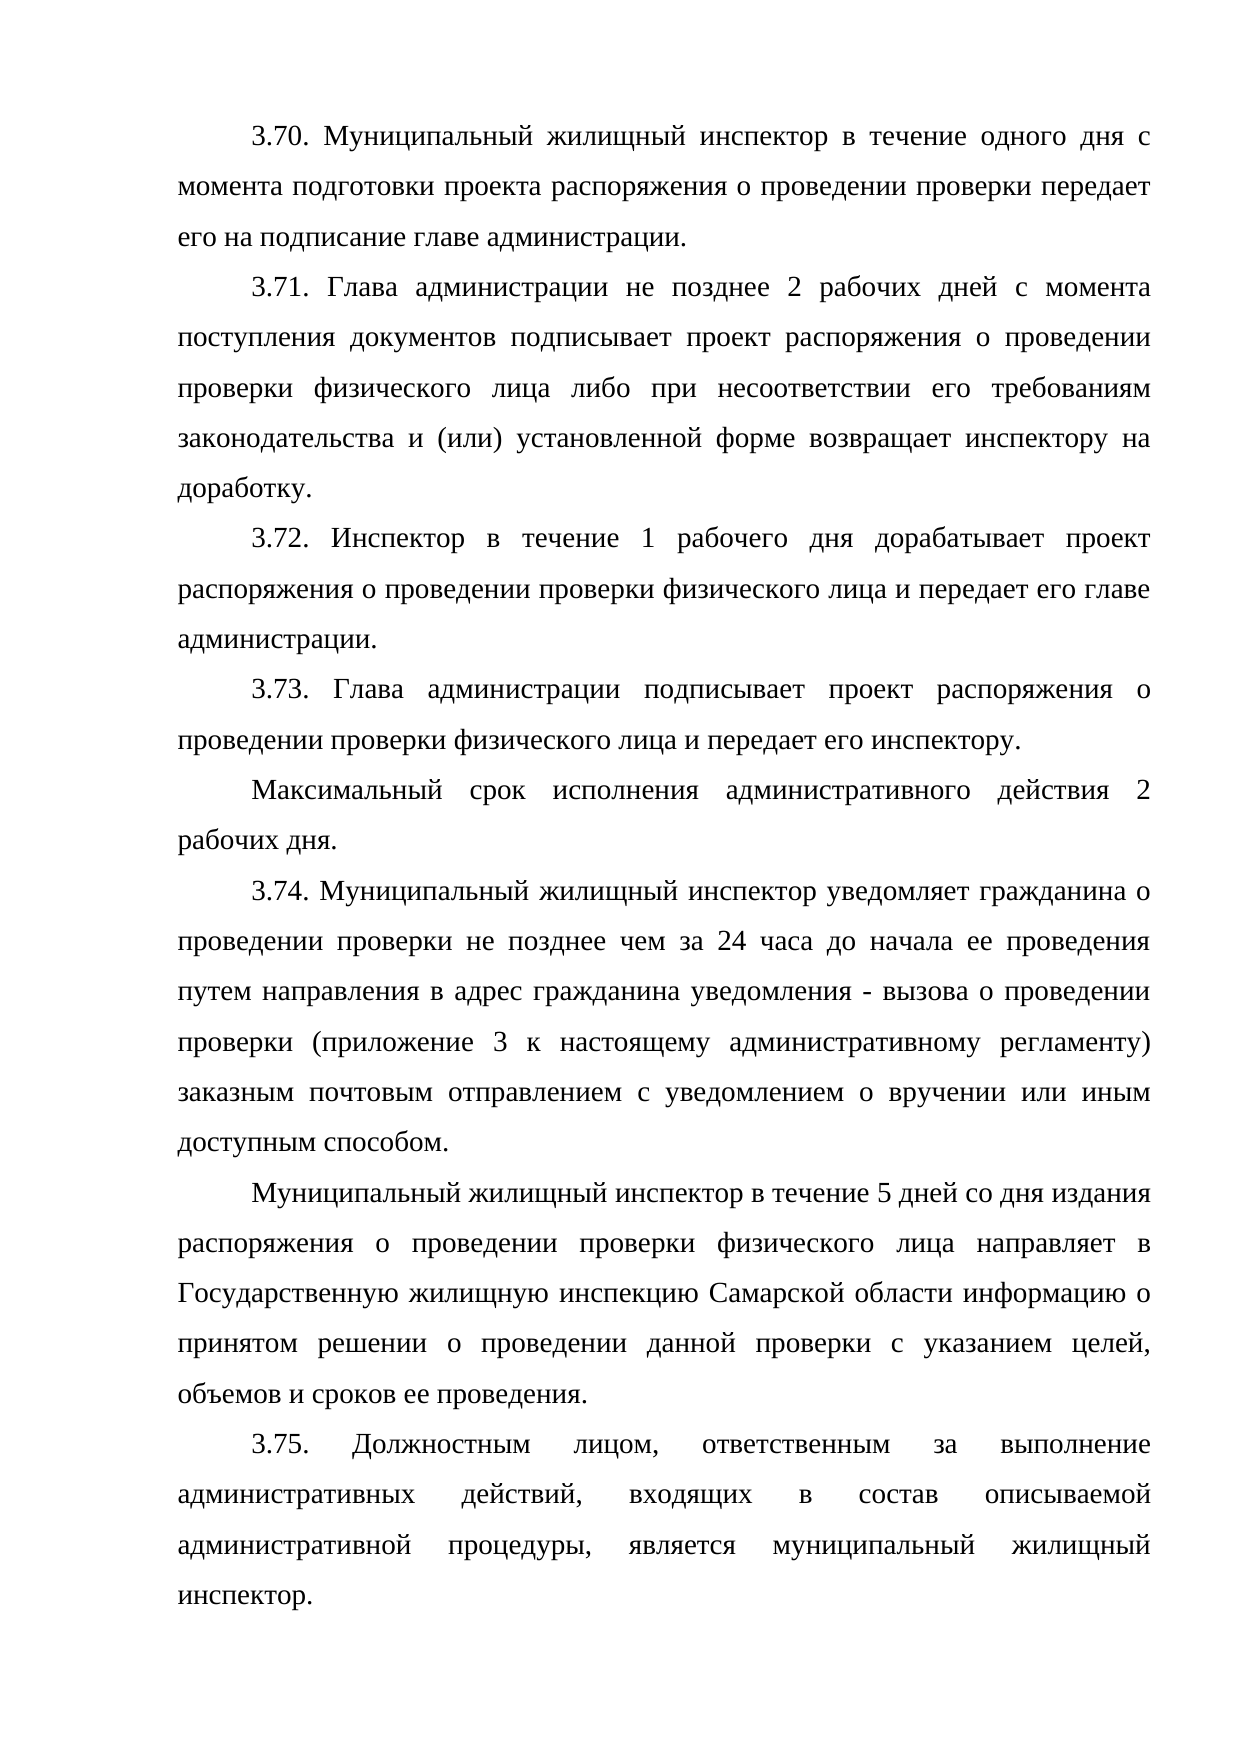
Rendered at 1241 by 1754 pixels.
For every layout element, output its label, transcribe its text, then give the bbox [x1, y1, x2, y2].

text 3.72. Инспектор в течение 1 рабочего дня дорабатывает проект распоряжения о проведении проверки физического лица и передает его главе администрации. [177, 521, 1152, 655]
text 3.71. Глава администрации не позднее 2 рабочих дней с момента поступления документов подписывает проект распоряжения о проведении проверки физического лица либо при несоответствии его требованиям законодательства и (или) установленной форме возвращает инспектору на доработку. [177, 269, 1152, 504]
text 3.73. Глава администрации подписывает проект распоряжения о проведении проверки физического лица и передает его инспектору. [177, 672, 1152, 755]
text 3.75. Должностным лицом, ответственным за выполнение административных действий, входящих в состав описываемой административной процедуры, является муниципальный жилищный инспектор. [177, 1426, 1152, 1611]
text 3.74. Муниципальный жилищный инспектор уведомляет гражданина о проведении проверки не позднее чем за 24 часа до начала ее проведения путем направления в адрес гражданина уведомления - вызова о проведении проверки (приложение 3 к настоящему административному регламенту) заказным почтовым отправлением с уведомлением о вручении или иным доступным способом. [177, 873, 1152, 1158]
text Муниципальный жилищный инспектор в течение 5 дней со дня издания распоряжения о проведении проверки физического лица направляет в Государственную жилищную инспекцию Самарской области информацию о принятом решении о проведении данной проверки с указанием целей, объемов и сроков ее проведения. [177, 1175, 1152, 1409]
text Максимальный срок исполнения административного действия 2 рабочих дня. [177, 772, 1152, 856]
text 3.70. Муниципальный жилищный инспектор в течение одного дня с момента подготовки проекта распоряжения о проведении проверки передает его на подписание главе администрации. [177, 118, 1152, 252]
